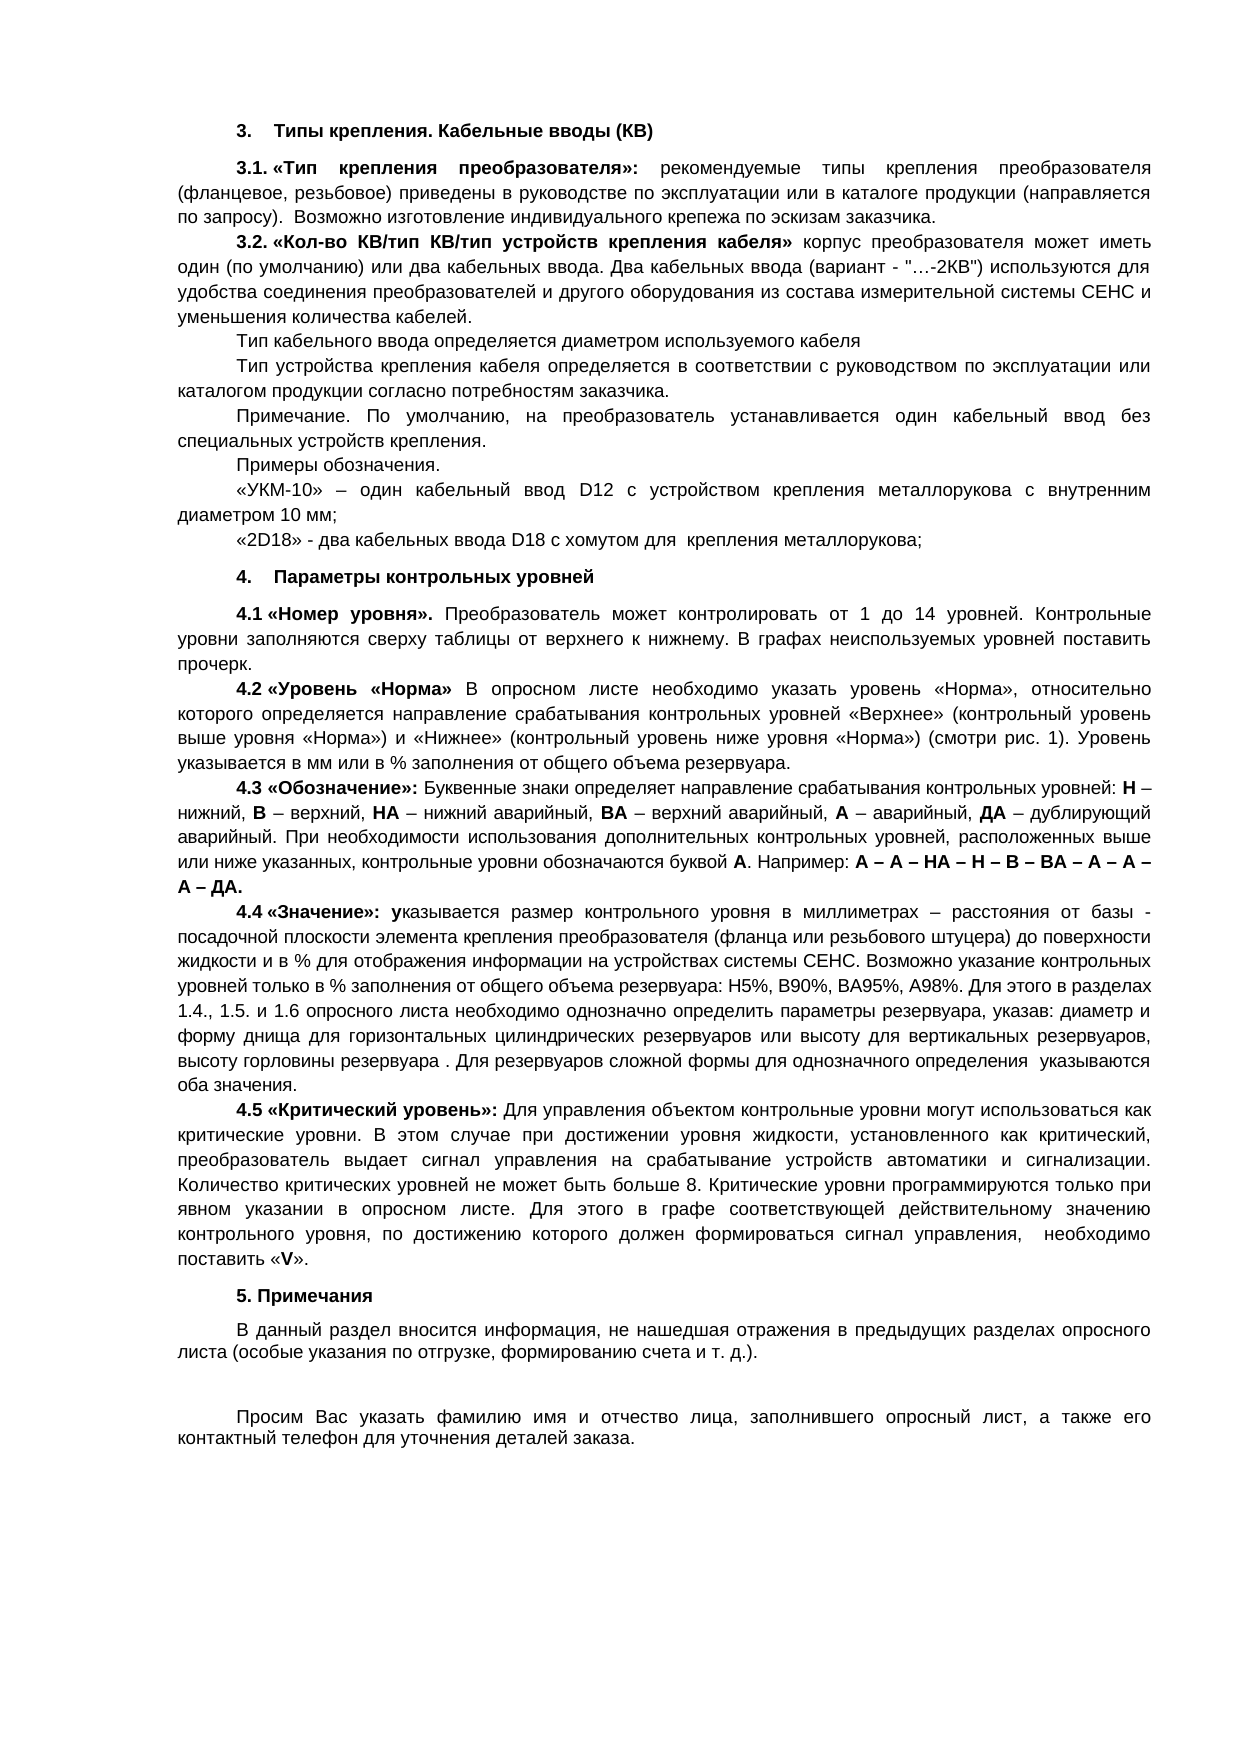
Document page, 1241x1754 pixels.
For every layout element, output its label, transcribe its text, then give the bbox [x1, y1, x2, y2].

list «Кол-во КВ/тип КВ/тип устройств крепления кабеля» корпус преобразователя может иметь один (по умолчанию) или два кабельных ввода. Два кабельных ввода (вариант - "…-2КВ") используются для удобства соединения преобразователей и другого оборудования из состава измерительной системы СЕНС и уменьшения количества кабелей. [177, 231, 1152, 327]
list Параметры контрольных уровней [236, 566, 1152, 587]
text Тип устройства крепления кабеля определяется в соответствии с руководством по эксплуатации или каталогом продукции согласно потребностям заказчика. [177, 355, 1152, 401]
text «2D18» - два кабельных ввода D18 с хомутом для крепления металлорукова; [177, 529, 1152, 550]
text В данный раздел вносится информация, не нашедшая отражения в предыдущих разделах опросного листа (особые указания по отгрузке, формированию счета и т. д.). [177, 1319, 1152, 1362]
list «Уровень «Норма» В опросном листе необходимо указать уровень «Норма», относительно которого определяется направление срабатывания контрольных уровней «Верхнее» (контрольный уровень выше уровня «Норма») и «Нижнее» (контрольный уровень ниже уровня «Норма») (смотри рис. 1). Уровень указывается в мм или в % заполнения от общего объема резервуара. [177, 678, 1152, 773]
list «Обозначение»: Буквенные знаки определяет направление срабатывания контрольных уровней: Н – нижний, В – верхний, НА – нижний аварийный, ВА – верхний аварийный, А – аварийный, ДА – дублирующий аварийный. При необходимости использования дополнительных контрольных уровней, расположенных выше или ниже указанных, контрольные уровни обозначаются буквой А. Например: А – А – НА – Н – В – ВА – А – А – А – ДА. [177, 777, 1152, 897]
text Примеры обозначения. [177, 454, 1152, 476]
list «Значение»: указывается размер контрольного уровня в миллиметрах – расстояния от базы - посадочной плоскости элемента крепления преобразователя (фланца или резьбового штуцера) до поверхности жидкости и в % для отображения информации на устройствах системы СЕНС. Возможно указание контрольных уровней только в % заполнения от общего объема резервуара: Н5%, В90%, ВА95%, А98%. Для этого в разделах 1.4., 1.5. и 1.6 опросного листа необходимо однозначно определить параметры резервуара, указав: диаметр и форму днища для горизонтальных цилиндрических резервуаров или высоту для вертикальных резервуаров, высоту горловины резервуара . Для резервуаров сложной формы для однозначного определения указываются оба значения. [177, 901, 1152, 1096]
text 5. Примечания [177, 1285, 1152, 1307]
list Типы крепления. Кабельные вводы (КВ) [236, 119, 1152, 141]
text Примечание. По умолчанию, на преобразователь устанавливается один кабельный ввод без специальных устройств крепления. [177, 405, 1152, 451]
list «Тип крепления преобразователя»: рекомендуемые типы крепления преобразователя (фланцевое, резьбовое) приведены в руководстве по эксплуатации или в каталоге продукции (направляется по запросу). Возможно изготовление индивидуального крепежа по эскизам заказчика. [177, 157, 1152, 228]
text «УКМ-10» – один кабельный ввод D12 с устройством крепления металлорукова с внутренним диаметром 10 мм; [177, 479, 1152, 525]
list «Критический уровень»: Для управления объектом контрольные уровни могут использоваться как критические уровни. В этом случае при достижении уровня жидкости, установленного как критический, преобразователь выдает сигнал управления на срабатывание устройств автоматики и сигнализации. Количество критических уровней не может быть больше 8. Критические уровни программируются только при явном указании в опросном листе. Для этого в графе соответствующей действительному значению контрольного уровня, по достижению которого должен формироваться сигнал управления, необходимо поставить «V». [177, 1099, 1152, 1269]
text Просим Вас указать фамилию имя и отчество лица, заполнившего опросный лист, а также его контактный телефон для уточнения деталей заказа. [177, 1405, 1152, 1448]
list «Номер уровня». Преобразователь может контролировать от 1 до 14 уровней. Контрольные уровни заполняются сверху таблицы от верхнего к нижнему. В графах неиспользуемых уровней поставить прочерк. [177, 603, 1152, 674]
text Тип кабельного ввода определяется диаметром используемого кабеля [177, 330, 1152, 352]
